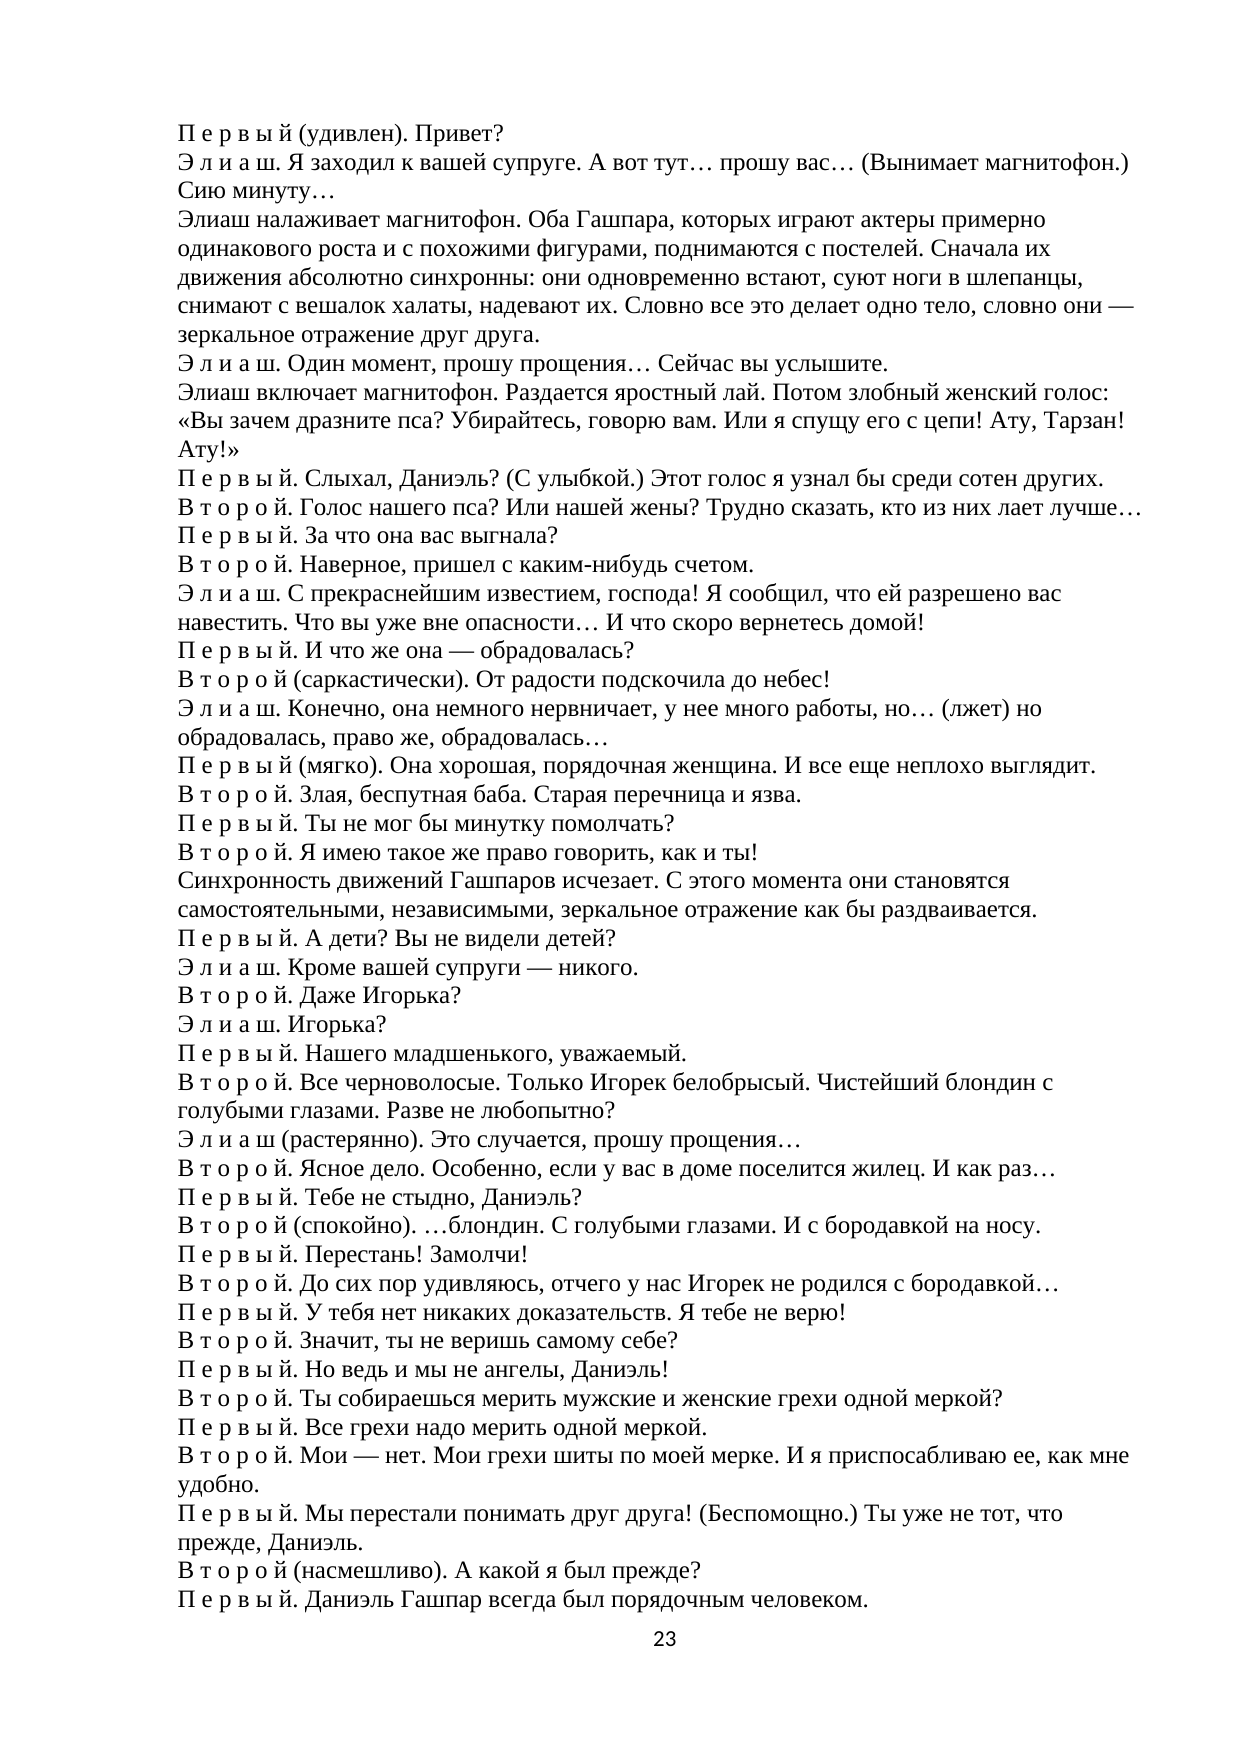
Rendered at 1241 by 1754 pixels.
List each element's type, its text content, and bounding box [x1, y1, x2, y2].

text П е р в ы й. У тебя нет никаких доказательств. Я тебе не верю! [177, 1297, 1152, 1326]
text Э л и а ш (растерянно). Это случается, прошу прощения… [177, 1124, 1152, 1153]
text П е р в ы й. А дети? Вы не видели детей? [177, 923, 1152, 952]
text П е р в ы й (удивлен). Привет? [177, 118, 1152, 147]
text В т о р о й. До сих пор удивляюсь, отчего у нас Игорек не родился с бородавкой… [177, 1268, 1152, 1297]
text Элиаш налаживает магнитофон. Оба Гашпара, которых играют актеры примерно одинакового роста и с похожими фигурами, поднимаются с постелей. Сначала их движения абсолютно синхронны: они одновременно встают, суют ноги в шлепанцы, снимают с вешалок халаты, надевают их. Словно все это делает одно тело, словно они — зеркальное отражение друг друга. [177, 204, 1152, 348]
text П е р в ы й. Перестань! Замолчи! [177, 1239, 1152, 1268]
text В т о р о й. Голос нашего пса? Или нашей жены? Трудно сказать, кто из них лает лучше… [177, 492, 1152, 521]
text В т о р о й. Ты собираешься мерить мужские и женские грехи одной меркой? [177, 1383, 1152, 1412]
text П е р в ы й. За что она вас выгнала? [177, 521, 1152, 549]
text П е р в ы й. Ты не мог бы минутку помолчать? [177, 808, 1152, 837]
text Элиаш включает магнитофон. Раздается яростный лай. Потом злобный женский голос: «Вы зачем дразните пса? Убирайтесь, говорю вам. Или я спущу его с цепи! Ату, Тарзан! Ату!» [177, 377, 1152, 463]
text П е р в ы й. Тебе не стыдно, Даниэль? [177, 1182, 1152, 1211]
text Э л и а ш. Игорька? [177, 1009, 1152, 1038]
text П е р в ы й. Нашего младшенького, уважаемый. [177, 1038, 1152, 1067]
text В т о р о й. Я имею такое же право говорить, как и ты! [177, 837, 1152, 866]
text Синхронность движений Гашпаров исчезает. С этого момента они становятся самостоятельными, независимыми, зеркальное отражение как бы раздваивается. [177, 866, 1152, 923]
text В т о р о й. Злая, беспутная баба. Старая перечница и язва. [177, 779, 1152, 808]
text В т о р о й. Ясное дело. Особенно, если у вас в доме поселится жилец. И как раз… [177, 1153, 1152, 1182]
text В т о р о й (саркастически). От радости подскочила до небес! [177, 664, 1152, 693]
text В т о р о й. Значит, ты не веришь самому себе? [177, 1326, 1152, 1354]
text Э л и а ш. Один момент, прошу прощения… Сейчас вы услышите. [177, 348, 1152, 377]
text П е р в ы й. И что же она — обрадовалась? [177, 636, 1152, 664]
text Э л и а ш. Конечно, она немного нервничает, у нее много работы, но… (лжет) но обрадовалась, право же, обрадовалась… [177, 693, 1152, 751]
text П е р в ы й. Но ведь и мы не ангелы, Даниэль! [177, 1354, 1152, 1383]
text П е р в ы й. Мы перестали понимать друг друга! (Беспомощно.) Ты уже не тот, что прежде, Даниэль. [177, 1498, 1152, 1556]
text В т о р о й (насмешливо). А какой я был прежде? [177, 1556, 1152, 1584]
text Э л и а ш. Кроме вашей супруги — никого. [177, 952, 1152, 981]
text В т о р о й. Наверное, пришел с каким-нибудь счетом. [177, 549, 1152, 578]
text П е р в ы й. Все грехи надо мерить одной меркой. [177, 1412, 1152, 1441]
text П е р в ы й (мягко). Она хорошая, порядочная женщина. И все еще неплохо выглядит. [177, 751, 1152, 779]
text В т о р о й. Мои — нет. Мои грехи шиты по моей мерке. И я приспосабливаю ее, как мне удобно. [177, 1441, 1152, 1498]
text Э л и а ш. С прекраснейшим известием, господа! Я сообщил, что ей разрешено вас навестить. Что вы уже вне опасности… И что скоро вернетесь домой! [177, 578, 1152, 636]
text В т о р о й (спокойно). …блондин. С голубыми глазами. И с бородавкой на носу. [177, 1211, 1152, 1239]
text П е р в ы й. Даниэль Гашпар всегда был порядочным человеком. [177, 1584, 1152, 1613]
text Э л и а ш. Я заходил к вашей супруге. А вот тут… прошу вас… (Вынимает магнитофон.) Сию минуту… [177, 147, 1152, 204]
text В т о р о й. Все черноволосые. Только Игорек белобрысый. Чистейший блондин с голубыми глазами. Разве не любопытно? [177, 1067, 1152, 1124]
text В т о р о й. Даже Игорька? [177, 981, 1152, 1009]
text П е р в ы й. Слыхал, Даниэль? (С улыбкой.) Этот голос я узнал бы среди сотен других. [177, 463, 1152, 492]
